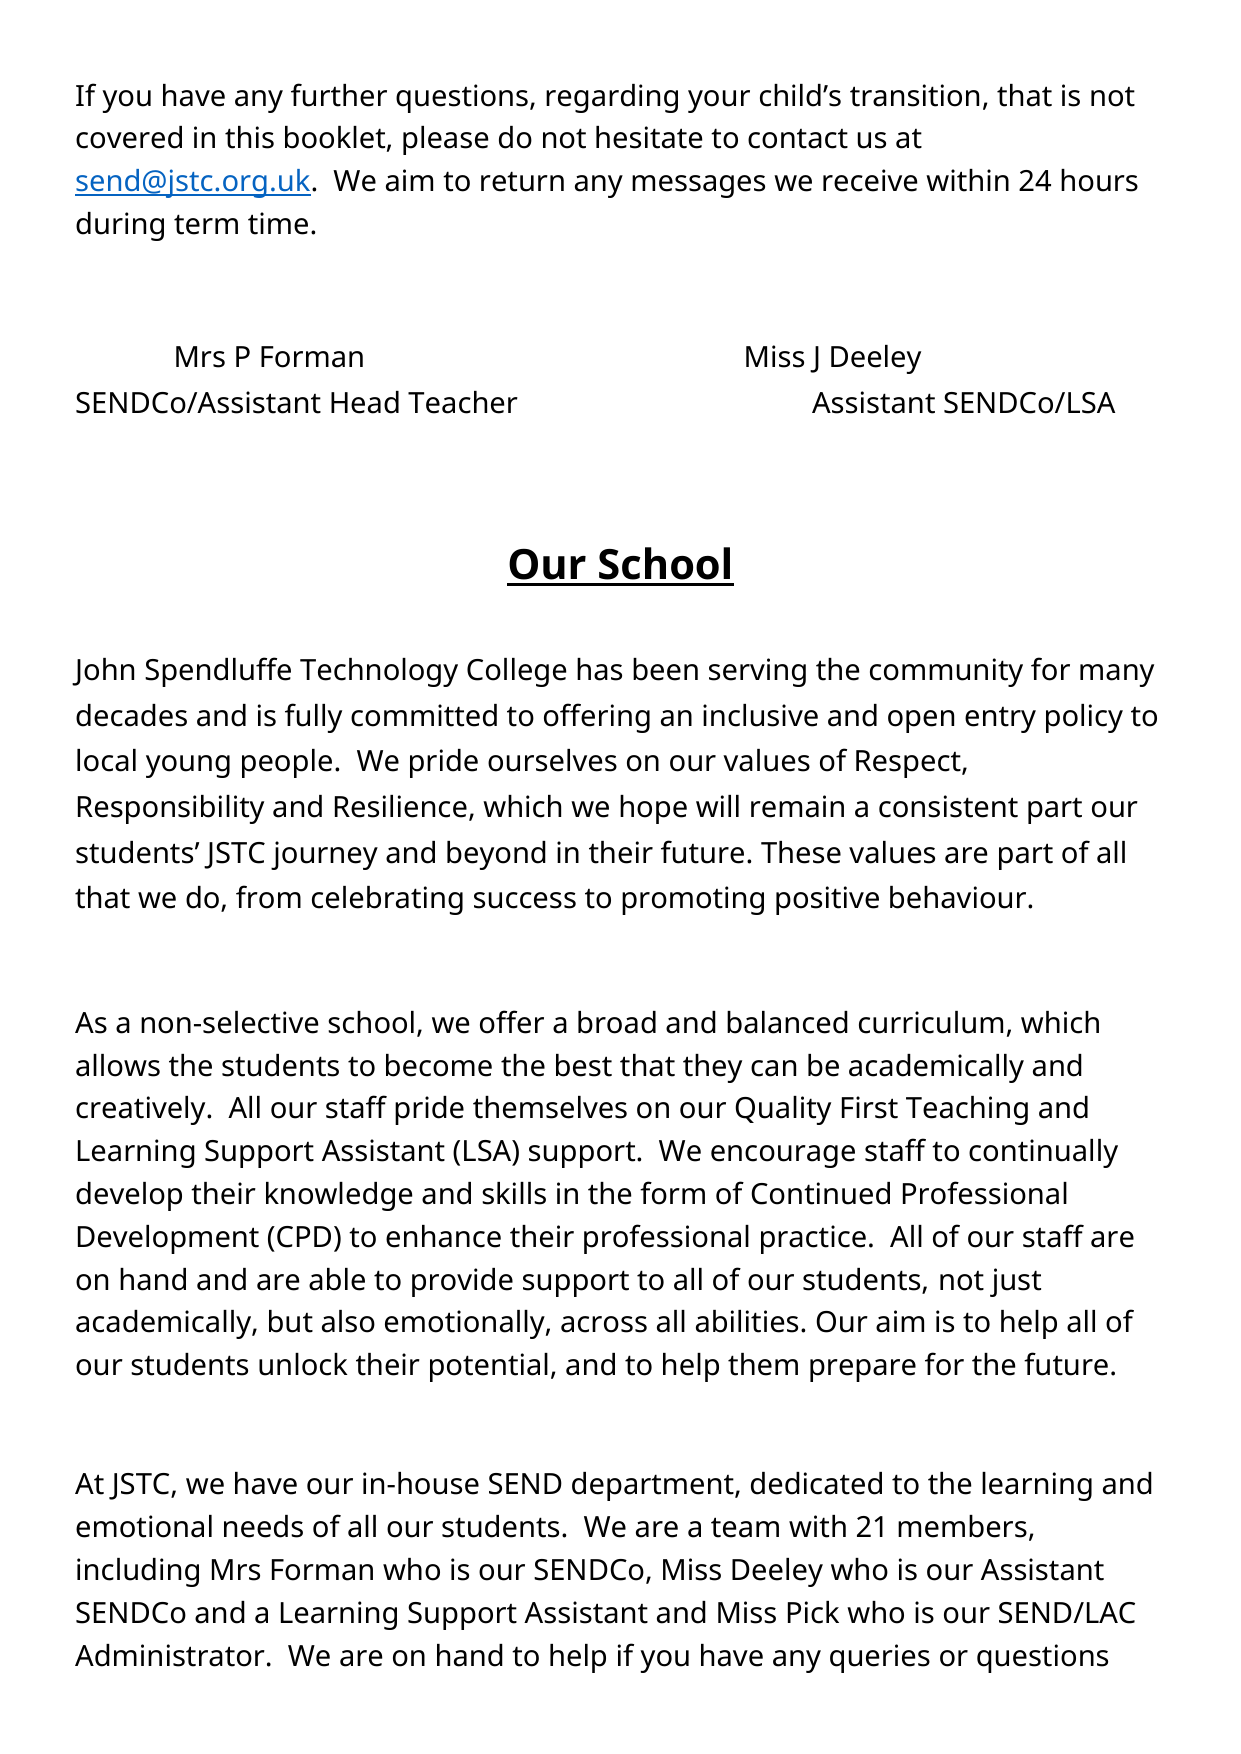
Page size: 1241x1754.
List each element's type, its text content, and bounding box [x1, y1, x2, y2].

text Mrs P Forman Miss J Deeley SENDCo/Assistant Head Teacher Assistant SENDCo/LSA [75, 337, 1165, 422]
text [75, 1463, 1165, 1674]
text Our School [75, 535, 1165, 591]
text If you have any further questions, regarding your child’s transition, that is not covered in this booklet, please do not hesitate to contact us at send@jstc.org.uk. We aim to return any messages we receive within 24 hours during term time. [75, 75, 1165, 243]
text As a non-selective school, we offer a broad and balanced curriculum, which allows the students to become the best that they can be academically and creatively. All our staff pride themselves on our Quality First Teaching and Learning Support Assistant (LSA) support. We encourage staff to continually develop their knowledge and skills in the form of Continued Professional Development (CPD) to enhance their professional practice. All of our staff are on hand and are able to provide support to all of our students, not just academically, but also emotionally, across all abilities. Our aim is to help all of our students unlock their potential, and to help them prepare for the future. [75, 1002, 1165, 1384]
text John Spendluffe Technology College has been serving the community for many decades and is fully committed to offering an inclusive and open entry policy to local young people. We pride ourselves on our values of Respect, Responsibility and Resilience, which we hope will remain a consistent part our students’ JSTC journey and beyond in their future. These values are part of all that we do, from celebrating success to promoting positive behaviour. [75, 649, 1165, 917]
